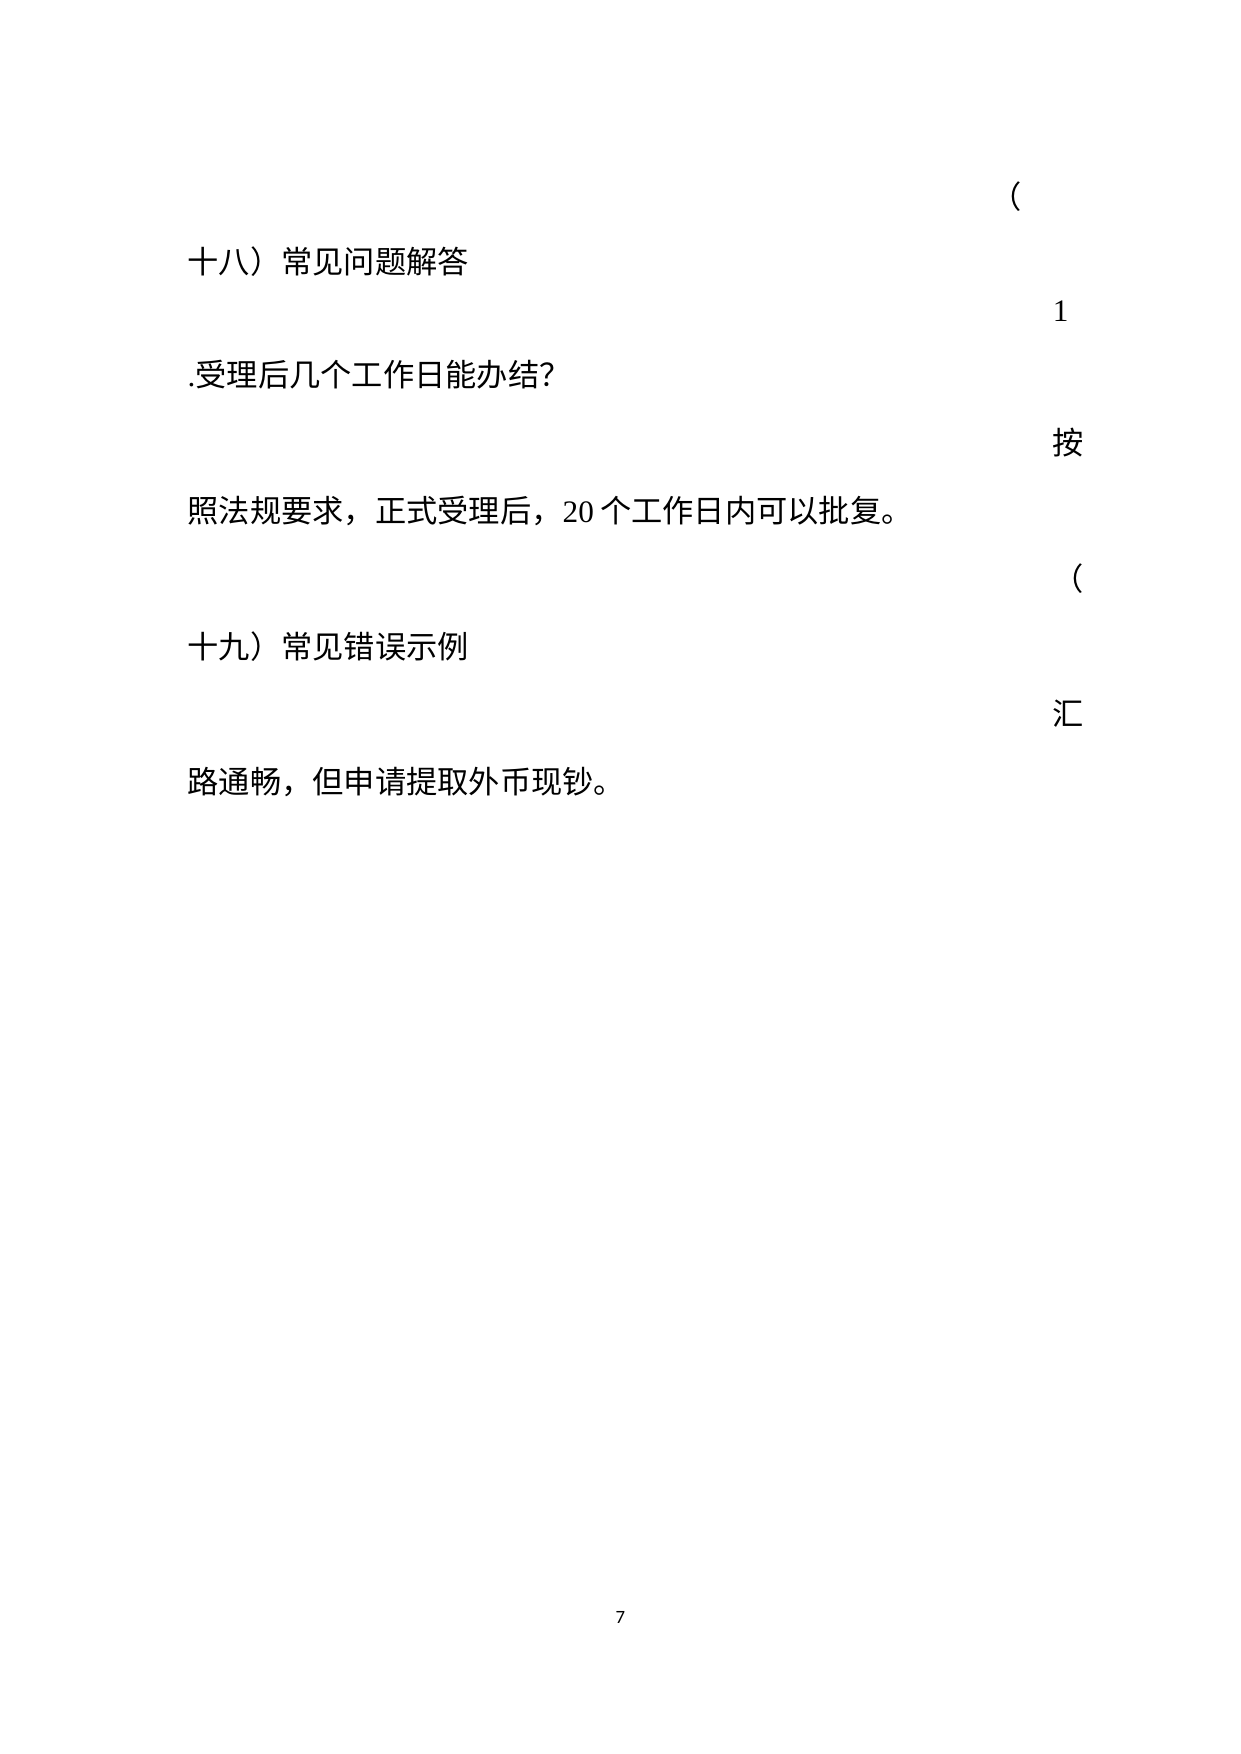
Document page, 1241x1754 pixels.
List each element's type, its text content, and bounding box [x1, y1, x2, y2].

text 汇路通畅，但申请提取外币现钞。 [187, 689, 1053, 803]
text 1.受理后几个工作日能办结？ [187, 292, 1053, 396]
text 按照法规要求，正式受理后，20个工作日内可以批复。 [187, 418, 1053, 531]
text （十九）常见错误示例 [187, 554, 1053, 667]
text （十八）常见问题解答 [187, 162, 990, 292]
